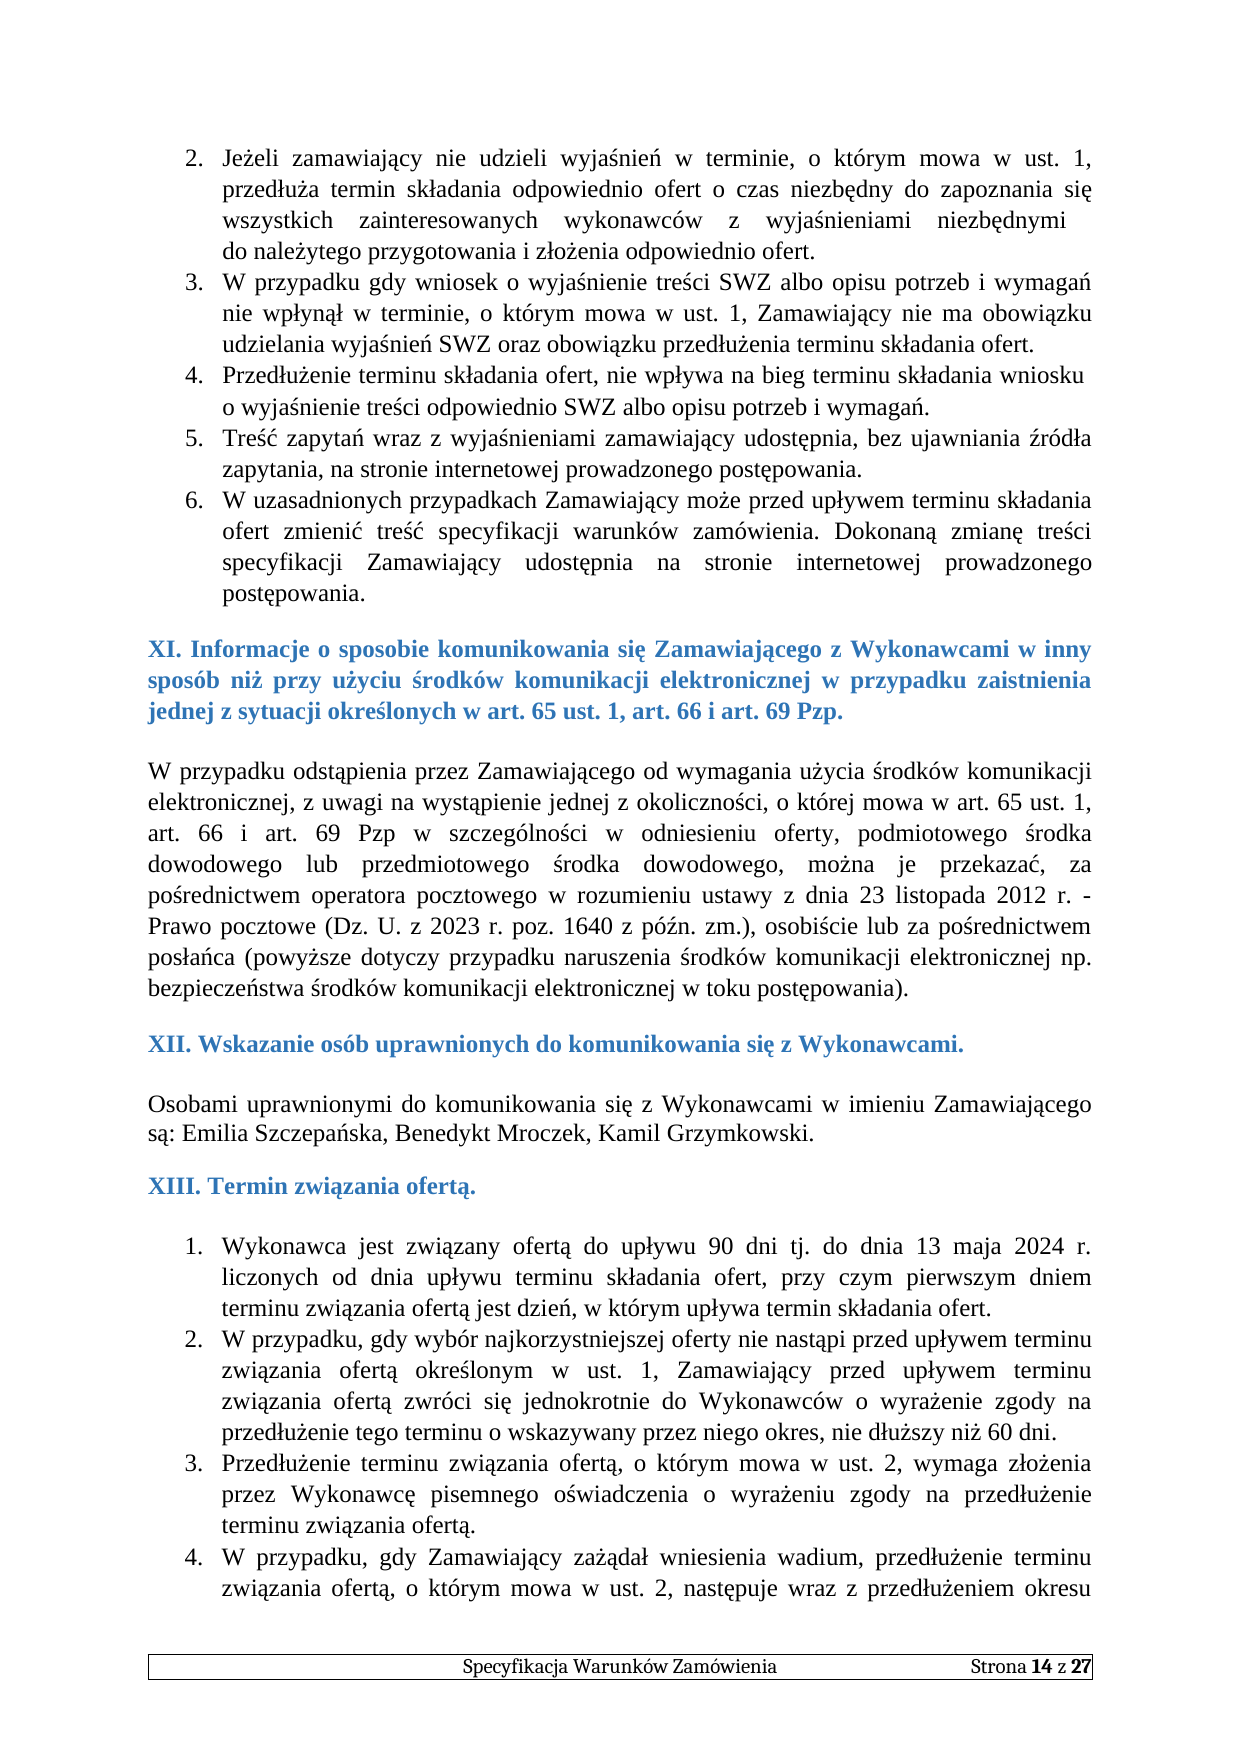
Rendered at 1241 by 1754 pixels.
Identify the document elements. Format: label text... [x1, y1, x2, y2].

subtitle XI. Informacje o sposobie komunikowania się Zamawiającego z Wykonawcami w inny sposób niż przy użyciu środków komunikacji elektronicznej w przypadku zaistnienia jednej z sytuacji określonych w art. 65 ust. 1, art. 66 i art. 69 Pzp. [148, 634, 1093, 725]
list W przypadku gdy wniosek o wyjaśnienie treści SWZ albo opisu potrzeb i wymagań nie wpłynął w terminie, o którym mowa w ust. 1, Zamawiający nie ma obowiązku udzielania wyjaśnień SWZ oraz obowiązku przedłużenia terminu składania ofert. [185, 267, 1093, 358]
subtitle XIII. Termin związania ofertą. [148, 1171, 1093, 1200]
list Jeżeli zamawiający nie udzieli wyjaśnień w terminie, o którym mowa w ust. 1, przedłuża termin składania odpowiednio ofert o czas niezbędny do zapoznania się wszystkich zainteresowanych wykonawców z wyjaśnieniami niezbędnymi do należytego przygotowania i złożenia odpowiednio ofert. [185, 143, 1093, 265]
subtitle XII. Wskazanie osób uprawnionych do komunikowania się z Wykonawcami. [148, 1029, 1093, 1058]
list Wykonawca jest związany ofertą do upływu 90 dni tj. do dnia 13 maja 2024 r. liczonych od dnia upływu terminu składania ofert, przy czym pierwszym dniem terminu związania ofertą jest dzień, w którym upływa termin składania ofert. [184, 1231, 1093, 1322]
list Przedłużenie terminu związania ofertą, o którym mowa w ust. 2, wymaga złożenia przez Wykonawcę pisemnego oświadczenia o wyrażeniu zgody na przedłużenie terminu związania ofertą. [184, 1448, 1093, 1539]
list Przedłużenie terminu składania ofert, nie wpływa na bieg terminu składania wniosku o wyjaśnienie treści odpowiednio SWZ albo opisu potrzeb i wymagań. [185, 361, 1093, 420]
list W uzasadnionych przypadkach Zamawiający może przed upływem terminu składania ofert zmienić treść specyfikacji warunków zamówienia. Dokonaną zmianę treści specyfikacji Zamawiający udostępnia na stronie internetowej prowadzonego postępowania. [185, 485, 1093, 607]
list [184, 1542, 1093, 1601]
text W przypadku odstąpienia przez Zamawiającego od wymagania użycia środków komunikacji elektronicznej, z uwagi na wystąpienie jednej z okoliczności, o której mowa w art. 65 ust. 1, art. 66 i art. 69 Pzp w szczególności w odniesieniu oferty, podmiotowego środka dowodowego lub przedmiotowego środka dowodowego, można je przekazać, za pośrednictwem operatora pocztowego w rozumieniu ustawy z dnia 23 listopada 2012 r. - Prawo pocztowe (Dz. U. z 2023 r. poz. 1640 z późn. zm.), osobiście lub za pośrednictwem posłańca (powyższe dotyczy przypadku naruszenia środków komunikacji elektronicznej np. bezpieczeństwa środków komunikacji elektronicznej w toku postępowania). [148, 756, 1093, 1002]
list W przypadku, gdy wybór najkorzystniejszej oferty nie nastąpi przed upływem terminu związania ofertą określonym w ust. 1, Zamawiający przed upływem terminu związania ofertą zwróci się jednokrotnie do Wykonawców o wyrażenie zgody na przedłużenie tego terminu o wskazywany przez niego okres, nie dłuższy niż 60 dni. [184, 1324, 1093, 1446]
text Osobami uprawnionymi do komunikowania się z Wykonawcami w imieniu Zamawiającego są: Emilia Szczepańska, Benedykt Mroczek, Kamil Grzymkowski. [148, 1089, 1093, 1146]
list Treść zapytań wraz z wyjaśnieniami zamawiający udostępnia, bez ujawniania źródła zapytania, na stronie internetowej prowadzonego postępowania. [185, 423, 1093, 482]
